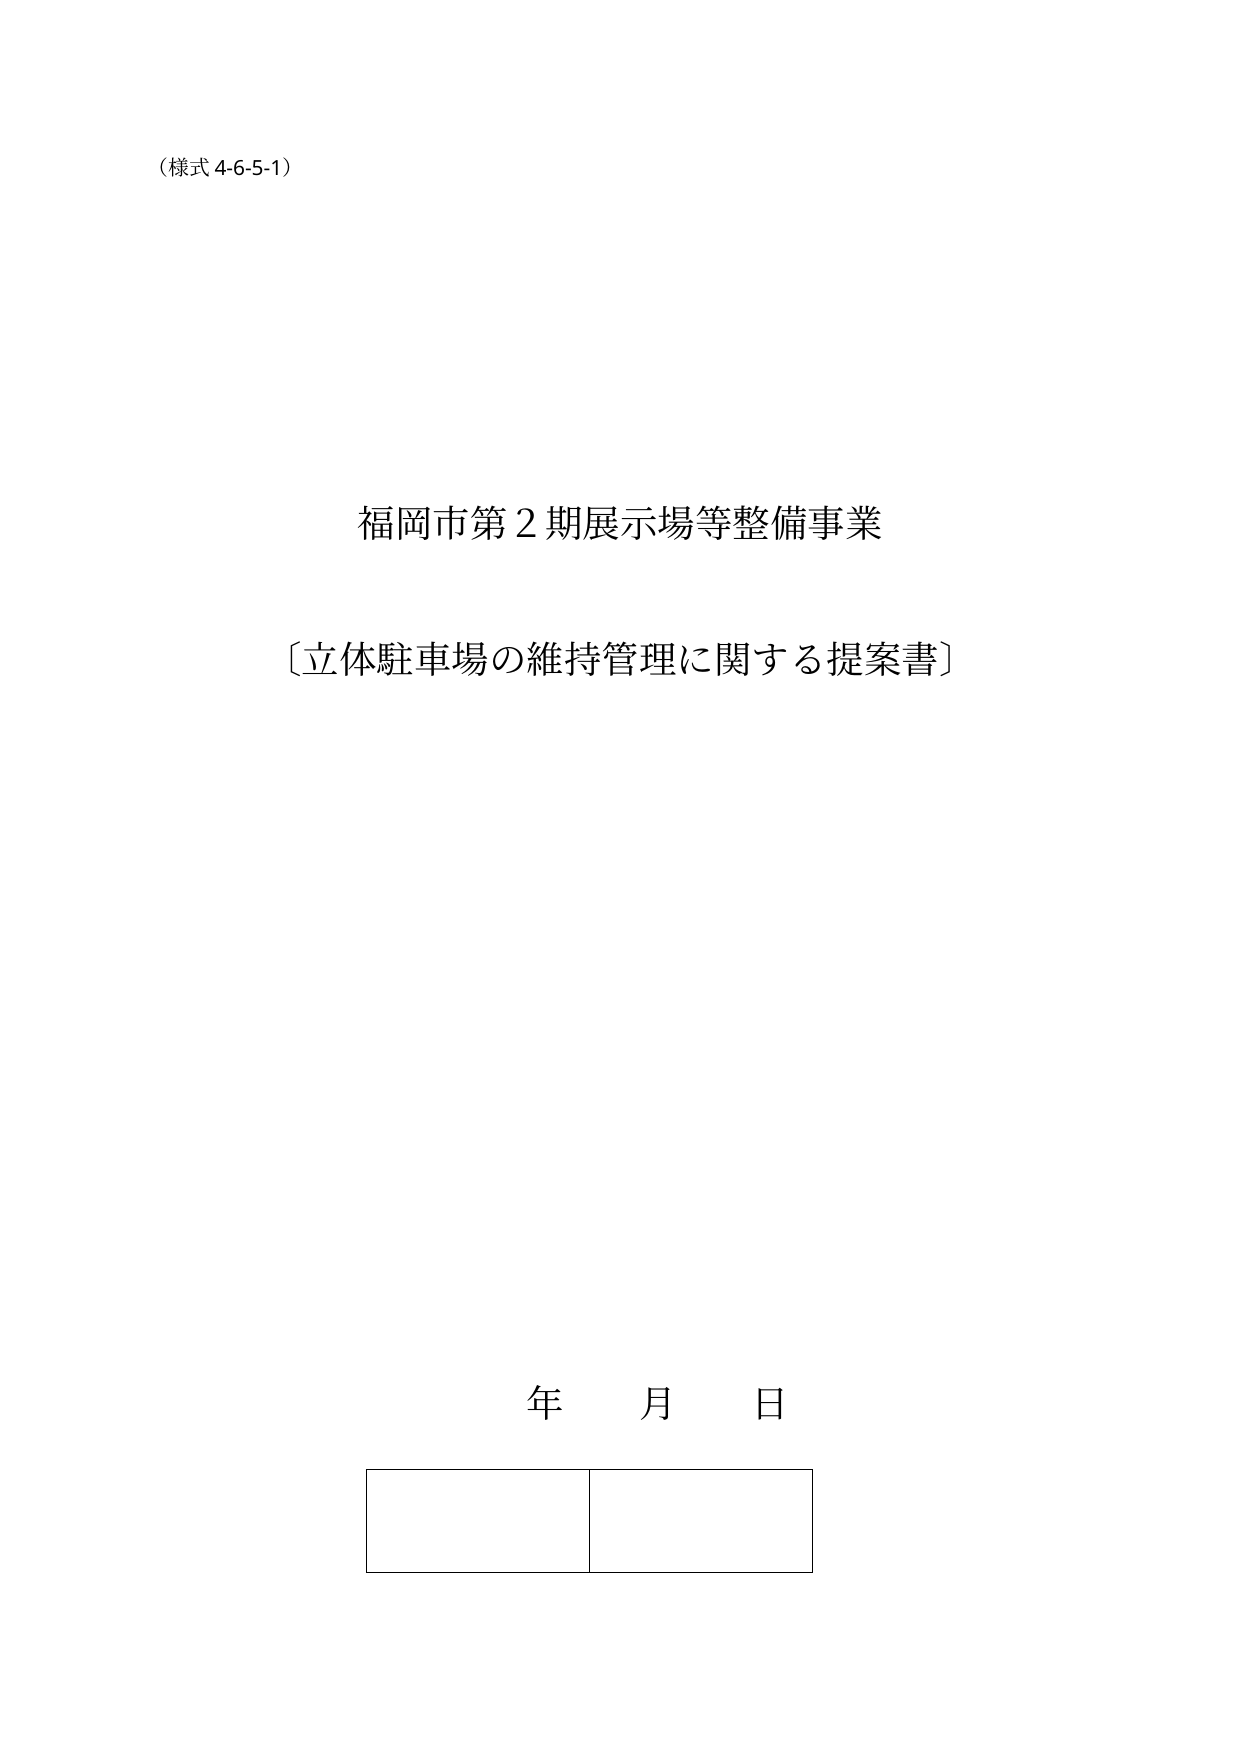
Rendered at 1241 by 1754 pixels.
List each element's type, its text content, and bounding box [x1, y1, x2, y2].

text 福岡市第２期展示場等整備事業 [148, 488, 1092, 555]
text 年 月 日 [148, 1368, 1092, 1436]
text 〔立体駐車場の維持管理に関する提案書〕 [148, 623, 1092, 691]
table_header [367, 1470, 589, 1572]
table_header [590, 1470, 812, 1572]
text （様式4-6-5-1） [148, 149, 1092, 183]
